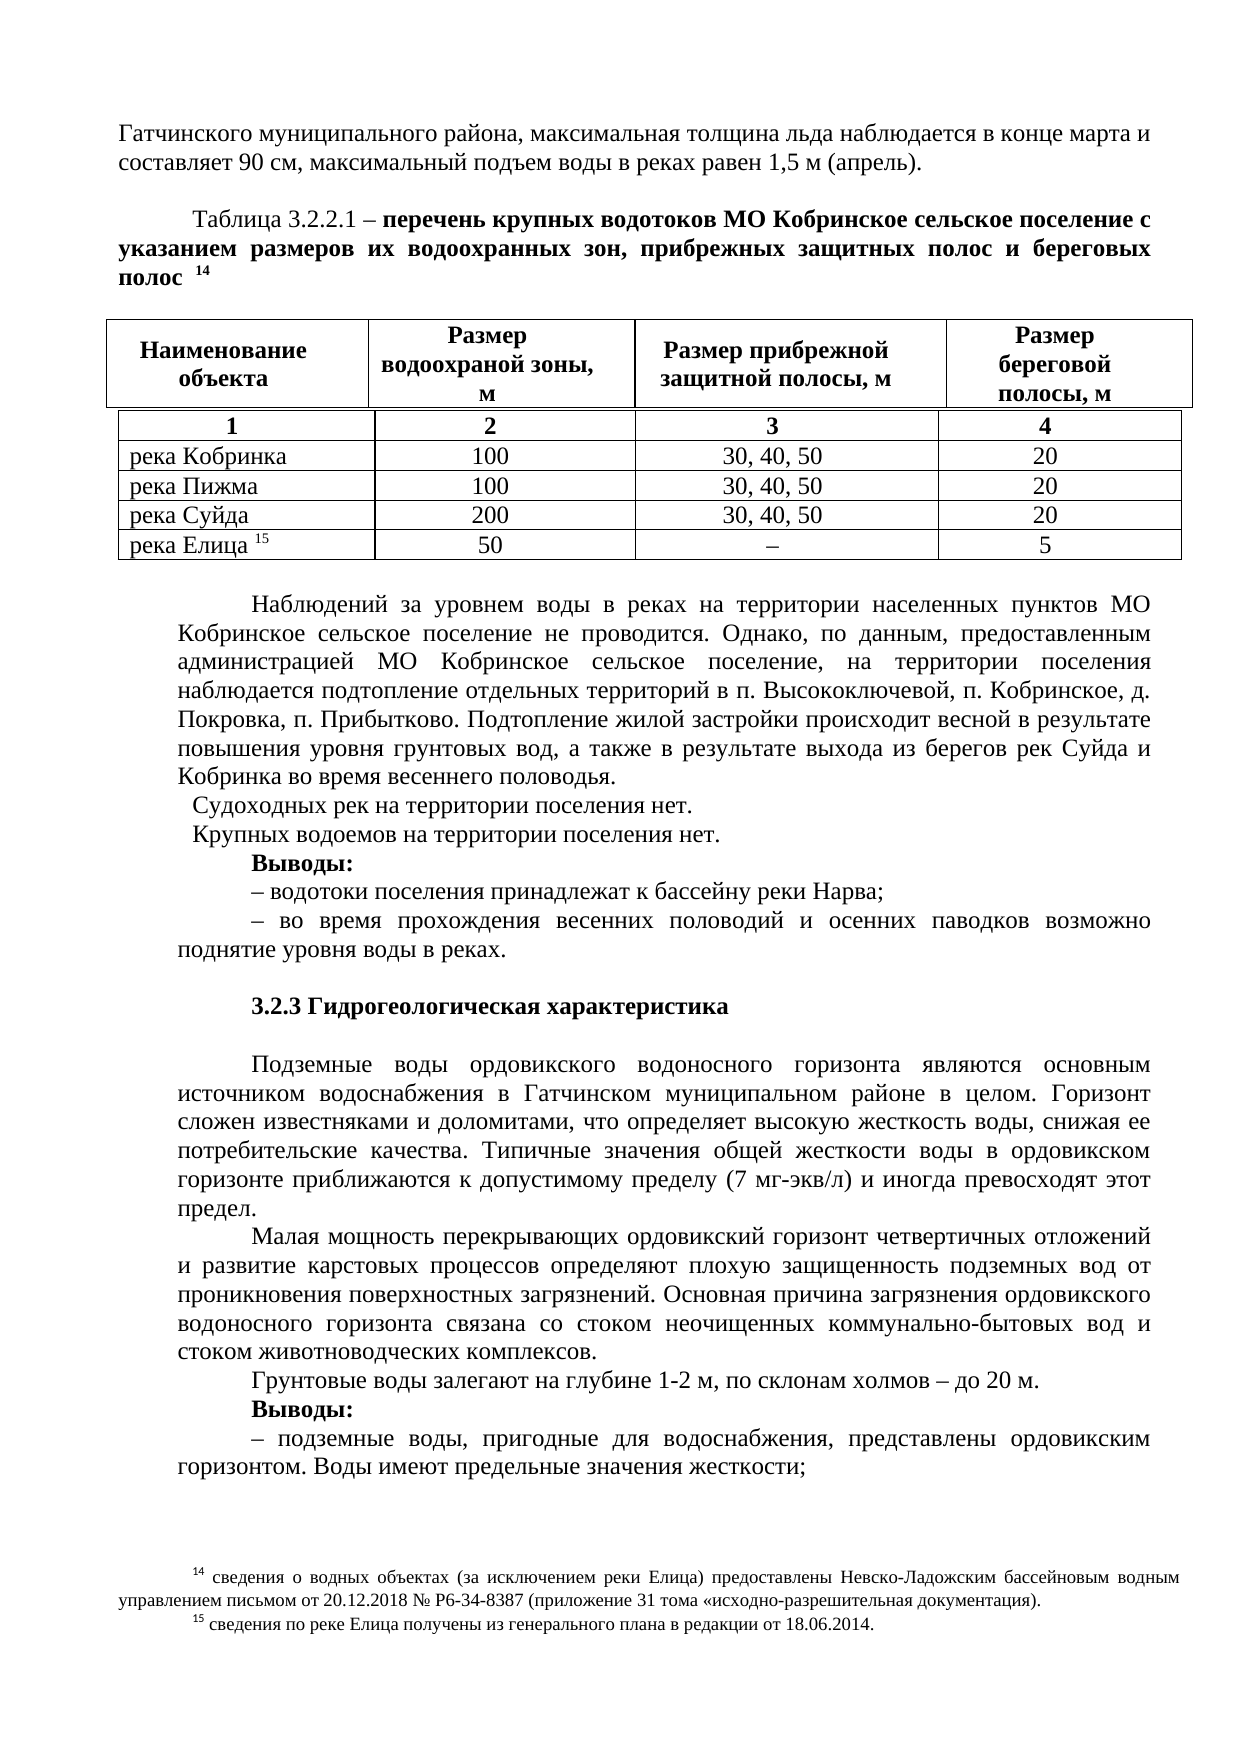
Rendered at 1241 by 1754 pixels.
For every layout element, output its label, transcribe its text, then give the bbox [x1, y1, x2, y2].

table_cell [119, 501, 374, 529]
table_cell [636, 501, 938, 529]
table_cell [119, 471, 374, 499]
list Судоходных рек на территории поселения нет. [118, 790, 1152, 819]
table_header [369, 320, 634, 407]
text Малая мощность перекрывающих ордовикский горизонт четвертичных отложений и развитие карстовых процессов определяют плохую защищенность подземных вод от проникновения поверхностных загрязнений. Основная причина загрязнения ордовикского водоносного горизонта связана со стоком неочищенных коммунально-бытовых вод и стоком животноводческих комплексов. [177, 1221, 1152, 1365]
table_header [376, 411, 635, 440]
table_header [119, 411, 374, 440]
text 3.2.3 Гидрогеологическая характеристика [177, 991, 1152, 1020]
text – во время прохождения весенних половодий и осенних паводков возможно поднятие уровня воды в реках. [177, 905, 1152, 963]
text – водотоки поселения принадлежат к бассейну реки Нарва; [177, 876, 1152, 905]
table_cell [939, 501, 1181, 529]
text Выводы: [177, 1394, 1152, 1423]
text Грунтовые воды залегают на глубине 1-2 м, по склонам холмов – до 20 м. [177, 1365, 1152, 1394]
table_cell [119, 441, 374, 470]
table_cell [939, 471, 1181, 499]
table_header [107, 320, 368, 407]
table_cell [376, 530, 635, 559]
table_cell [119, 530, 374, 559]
text Наблюдений за уровнем воды в реках на территории населенных пунктов МО Кобринское сельское поселение не проводится. Однако, по данным, предоставленным администрацией МО Кобринское сельское поселение, на территории поселения наблюдается подтопление отдельных территорий в п. Высокоключевой, п. Кобринское, д. Покровка, п. Прибытково. Подтопление жилой застройки происходит весной в результате повышения уровня грунтовых вод, а также в результате выхода из берегов рек Суйда и Кобринка во время весеннего половодья. [177, 589, 1152, 790]
list Таблица 3.2.2.1 – перечень крупных водотоков МО Кобринское сельское поселение с указанием размеров их водоохранных зон, прибрежных защитных полос и береговых полос [118, 204, 1152, 291]
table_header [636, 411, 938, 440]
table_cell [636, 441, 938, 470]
list Крупных водоемов на территории поселения нет. [118, 819, 1152, 848]
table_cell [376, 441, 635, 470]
text Выводы: [177, 848, 1152, 876]
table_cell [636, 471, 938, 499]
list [118, 118, 1152, 176]
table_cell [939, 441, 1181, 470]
text Подземные воды ордовикского водоносного горизонта являются основным источником водоснабжения в Гатчинском муниципальном районе в целом. Горизонт сложен известняками и доломитами, что определяет высокую жесткость воды, снижая ее потребительские качества. Типичные значения общей жесткости воды в ордовикском горизонте приближаются к допустимому пределу (7 мг-экв/л) и иногда превосходят этот предел. [177, 1049, 1152, 1221]
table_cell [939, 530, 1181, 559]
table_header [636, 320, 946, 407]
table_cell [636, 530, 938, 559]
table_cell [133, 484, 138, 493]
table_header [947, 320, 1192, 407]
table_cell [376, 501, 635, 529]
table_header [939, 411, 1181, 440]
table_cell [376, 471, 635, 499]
text – подземные воды, пригодные для водоснабжения, представлены ордовикским горизонтом. Воды имеют предельные значения жесткости; [177, 1423, 1152, 1480]
